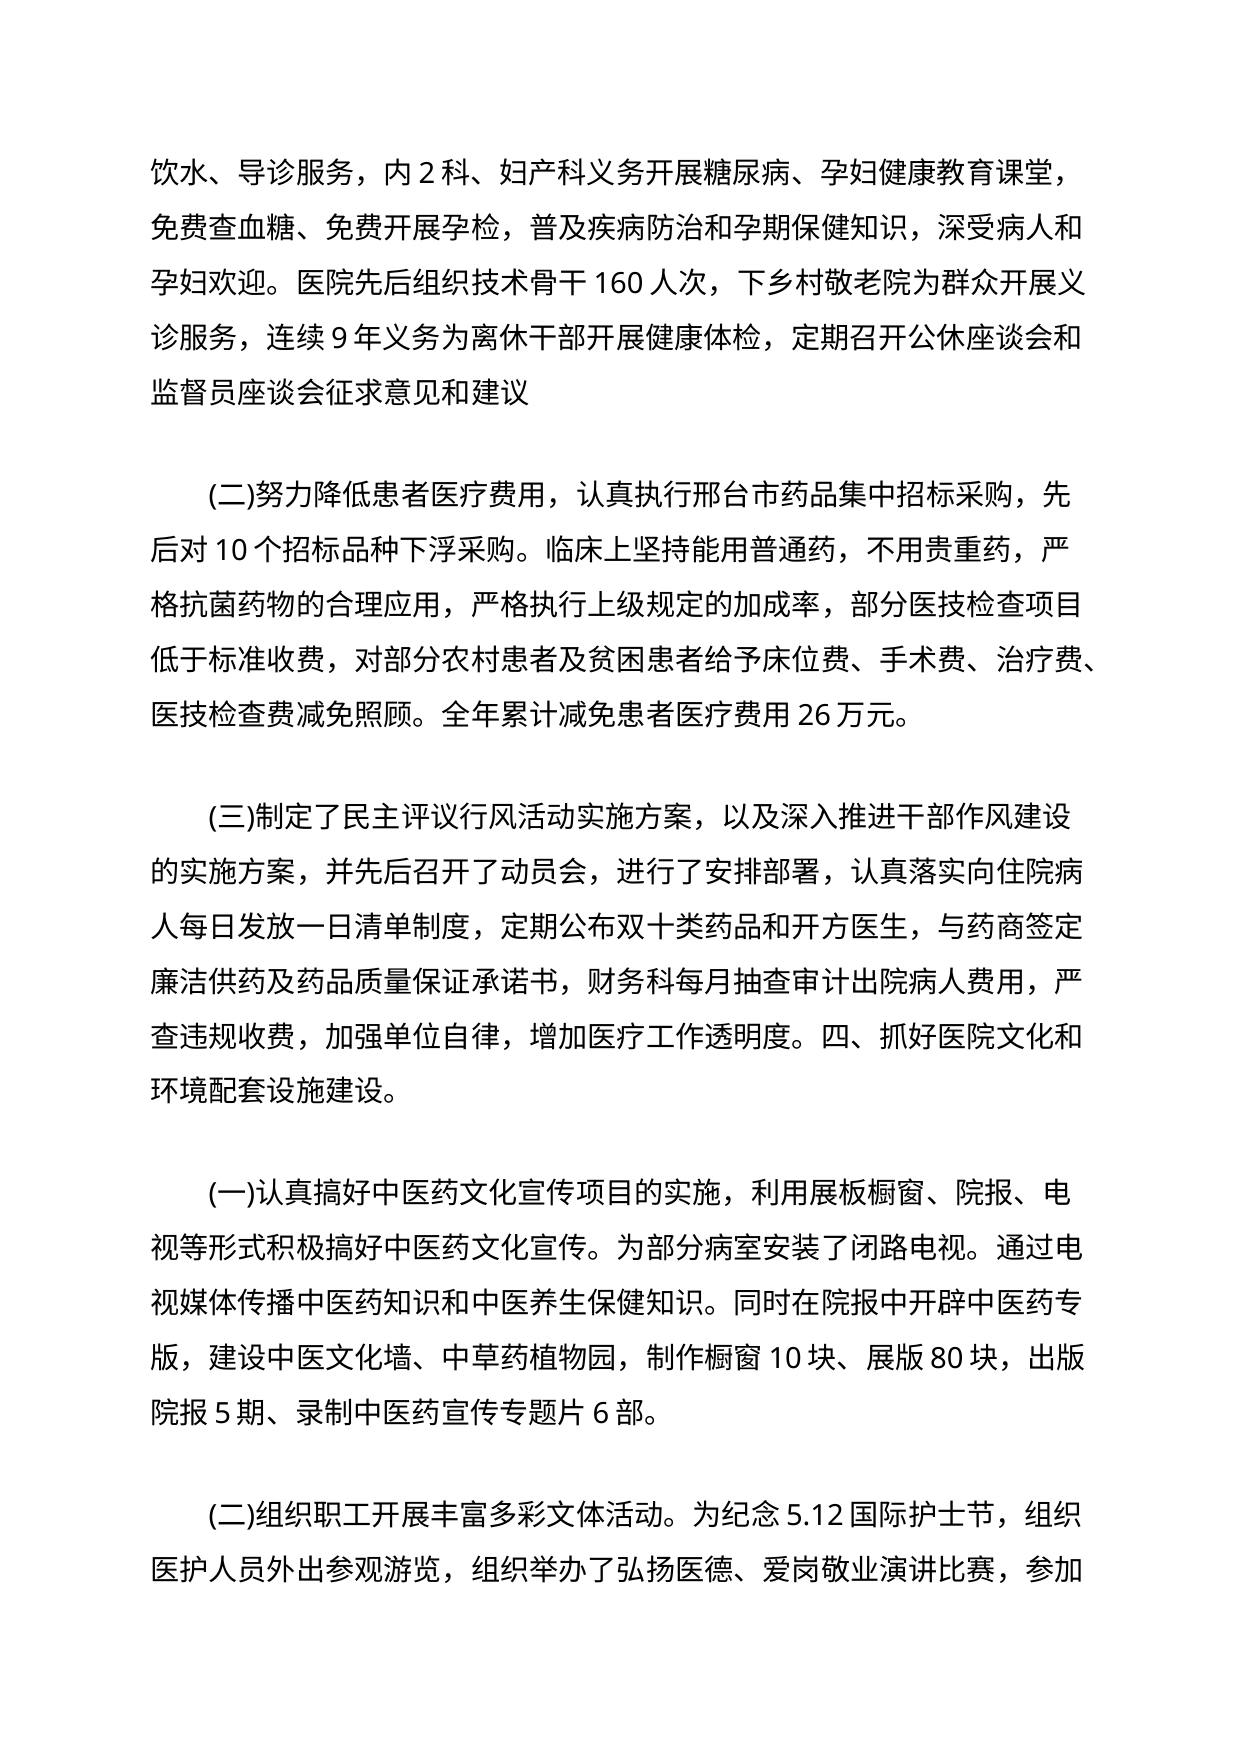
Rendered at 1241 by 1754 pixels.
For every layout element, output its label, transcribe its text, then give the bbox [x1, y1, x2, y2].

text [150, 150, 1090, 412]
text (二)努力降低患者医疗费用，认真执行邢台市药品集中招标采购，先后对10个招标品种下浮采购。临床上坚持能用普通药，不用贵重药，严格抗菌药物的合理应用，严格执行上级规定的加成率，部分医技检查项目低于标准收费，对部分农村患者及贫困患者给予床位费、手术费、治疗费、医技检查费减免照顾。全年累计减免患者医疗费用26万元。 [150, 472, 1090, 734]
text (三)制定了民主评议行风活动实施方案，以及深入推进干部作风建设的实施方案，并先后召开了动员会，进行了安排部署，认真落实向住院病人每日发放一日清单制度，定期公布双十类药品和开方医生，与药商签定廉洁供药及药品质量保证承诺书，财务科每月抽查审计出院病人费用，严查违规收费，加强单位自律，增加医疗工作透明度。四、抓好医院文化和环境配套设施建设。 [150, 793, 1090, 1110]
text (一)认真搞好中医药文化宣传项目的实施，利用展板橱窗、院报、电视等形式积极搞好中医药文化宣传。为部分病室安装了闭路电视。通过电视媒体传播中医药知识和中医养生保健知识。同时在院报中开辟中医药专版，建设中医文化墙、中草药植物园，制作橱窗10块、展版80块，出版院报5期、录制中医药宣传专题片6部。 [150, 1170, 1090, 1432]
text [150, 1492, 1090, 1589]
